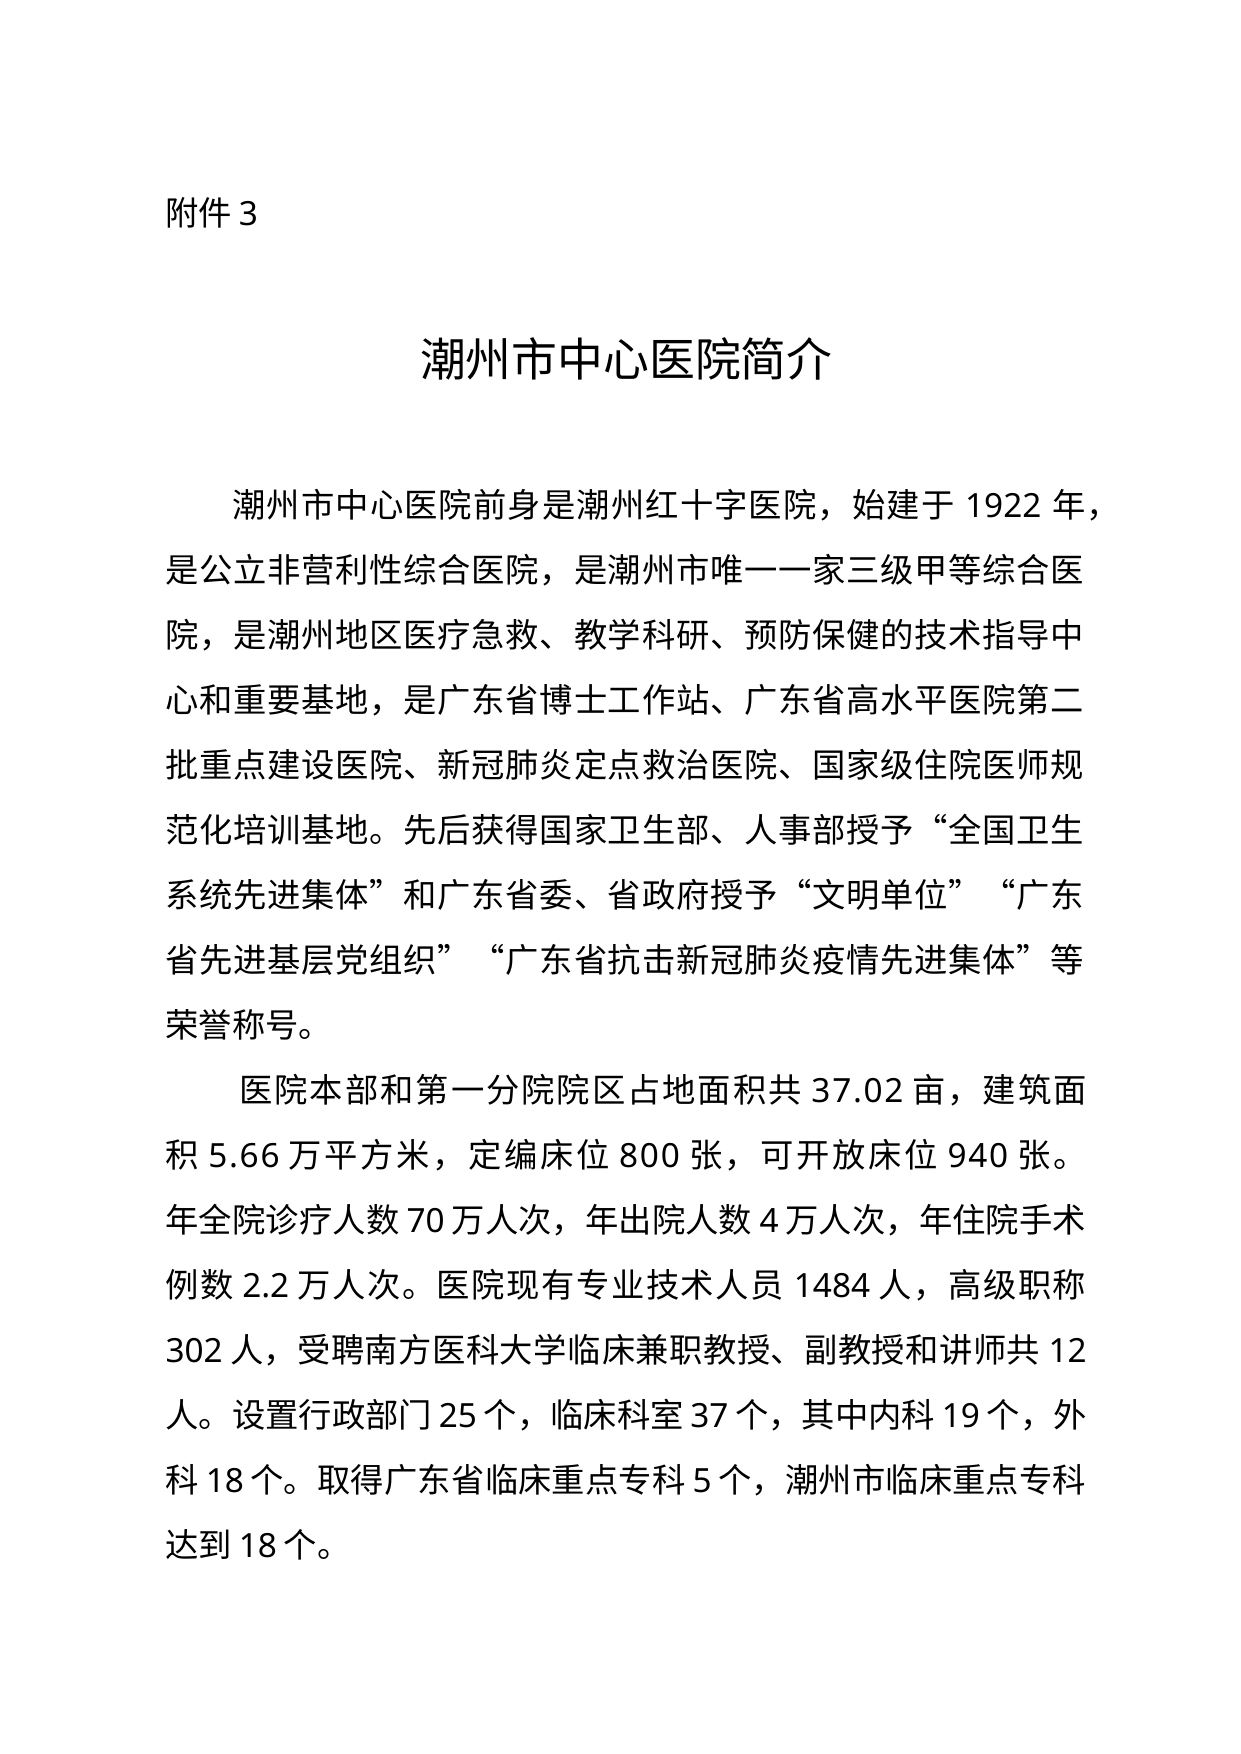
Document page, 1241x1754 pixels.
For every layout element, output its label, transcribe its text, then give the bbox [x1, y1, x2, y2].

text 潮州市中心医院前身是潮州红十字医院，始建于 1922 年，是公立非营利性综合医院，是潮州市唯一一家三级甲等综合医院，是潮州地区医疗急救、教学科研、预防保健的技术指导中心和重要基地，是广东省博士工作站、广东省高水平医院第二批重点建设医院、新冠肺炎定点救治医院、国家级住院医师规范化培训基地。先后获得国家卫生部、人事部授予“全国卫生系统先进集体”和广东省委、省政府授予“文明单位”“广东省先进基层党组织”“广东省抗击新冠肺炎疫情先进集体”等荣誉称号。 [165, 471, 1087, 1056]
text 潮州市中心医院简介 [165, 308, 1087, 406]
text 附件3 [165, 178, 1087, 243]
text 医院本部和第一分院院区占地面积共37.02亩，建筑面积5.66万平方米，定编床位800张，可开放床位940张。年全院诊疗人数70万人次，年出院人数4万人次，年住院手术例数2.2万人次。医院现有专业技术人员1484人，高级职称302人，受聘南方医科大学临床兼职教授、副教授和讲师共12人。设置行政部门25个，临床科室37个，其中内科19个，外科18个。取得广东省临床重点专科5个，潮州市临床重点专科达到18个。 [165, 1056, 1087, 1576]
